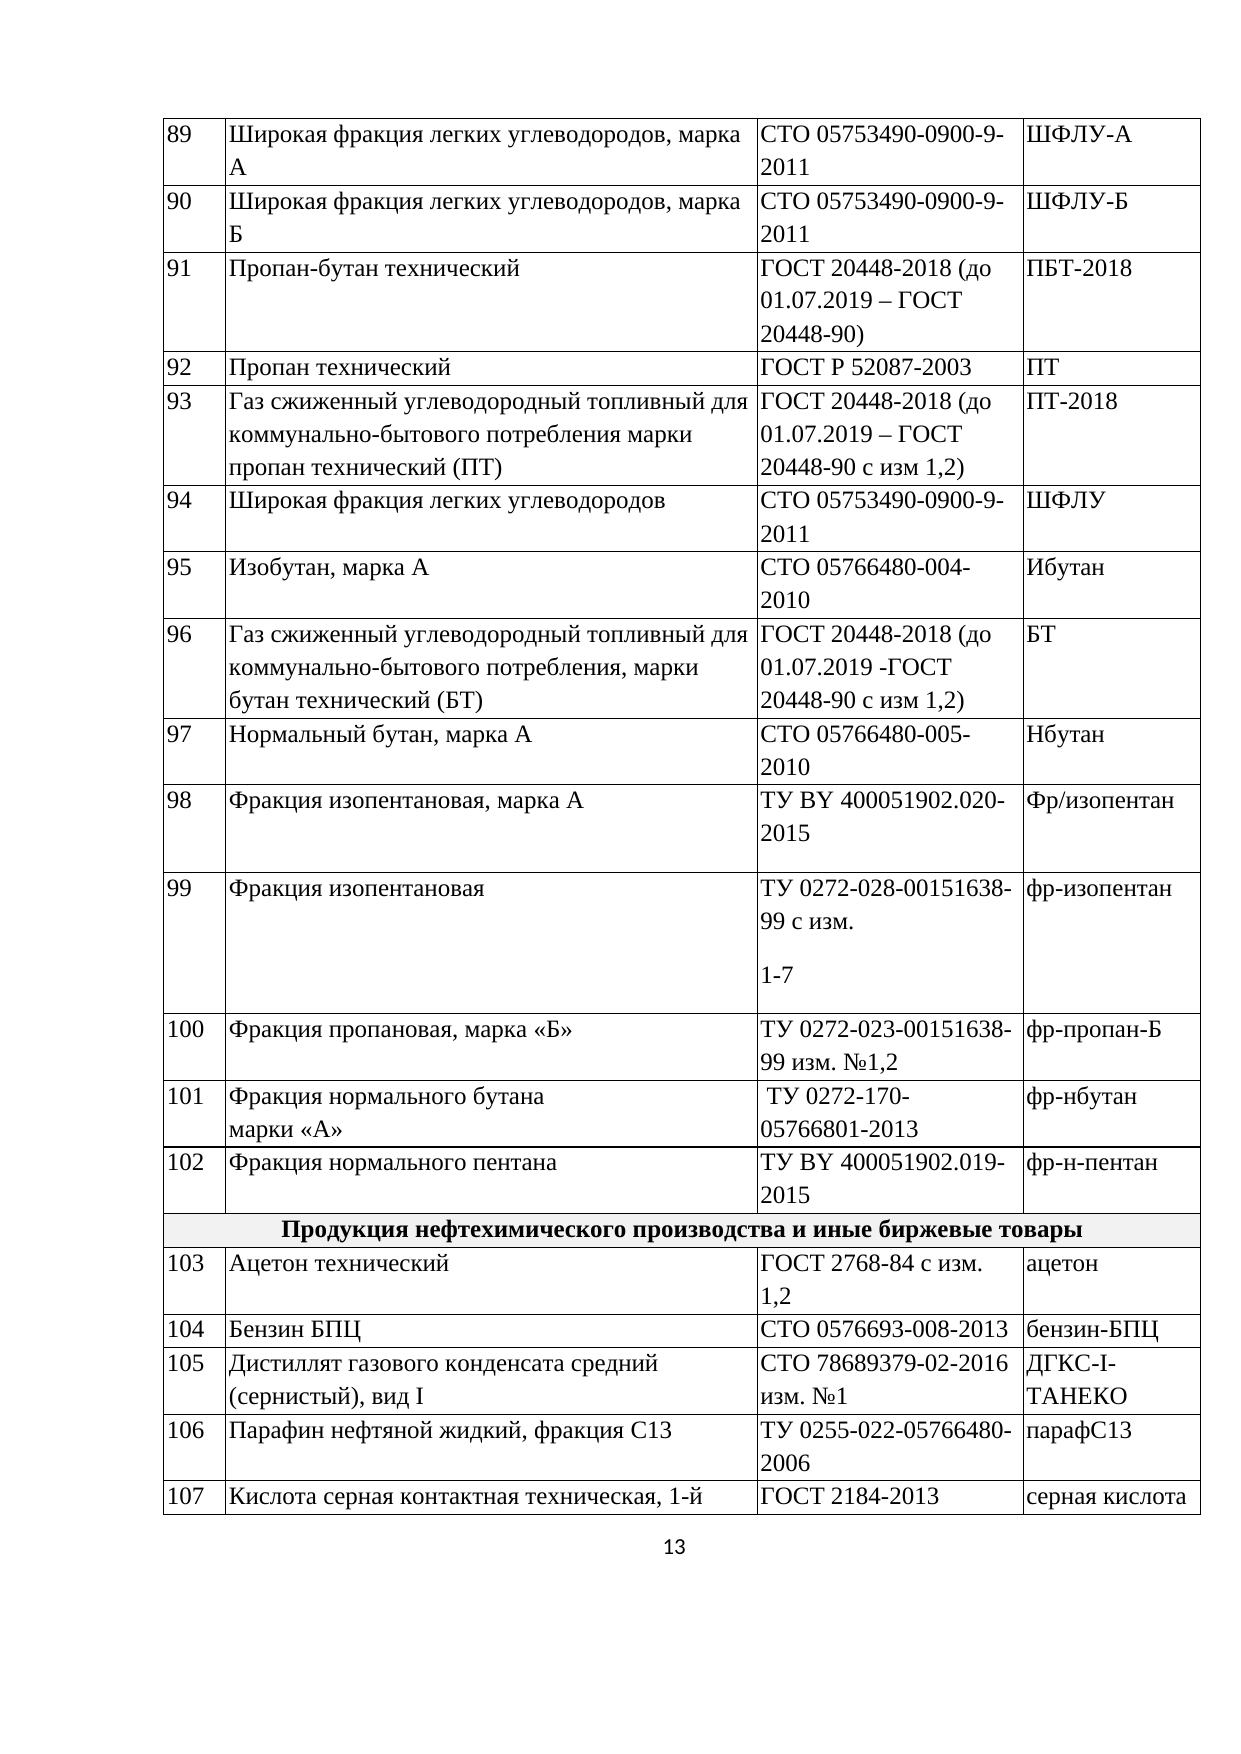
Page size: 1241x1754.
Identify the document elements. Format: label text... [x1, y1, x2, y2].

table_cell [164, 352, 225, 385]
table_cell [164, 619, 225, 718]
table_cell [226, 1481, 757, 1514]
table_cell Пропан технический [226, 352, 757, 385]
table_cell Изобутан, марка А [226, 552, 757, 618]
table_cell Фракция пропановая, марка «Б» [226, 1014, 757, 1080]
table_cell ТУ 0255-022-05766480-2006 [758, 1415, 1023, 1480]
table_cell ацетон [1024, 1248, 1200, 1313]
table_cell серная кислота [1024, 1481, 1200, 1514]
table_cell Парафин нефтяной жидкий, фракция С13 [226, 1415, 757, 1480]
table_cell Фракция нормального пентана [226, 1148, 757, 1213]
table_cell фр-нбутан [1024, 1081, 1200, 1146]
table_cell ТУ 0272-028-00151638-99 с изм. 1-7 [758, 873, 1023, 1013]
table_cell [758, 119, 1023, 185]
table_cell ШФЛУ-Б [1024, 186, 1200, 252]
table_cell БТ [1024, 619, 1200, 718]
table_cell [164, 1248, 225, 1313]
table_cell Газ сжиженный углеводородный топливный для коммунально-бытового потребления марки пропан технический (ПТ) [226, 386, 757, 484]
table_cell [164, 1148, 225, 1213]
table_cell [164, 785, 225, 872]
table_cell Широкая фракция легких углеводородов [226, 486, 757, 551]
table_cell ТУ 0272-023-00151638-99 изм. №1,2 [758, 1014, 1023, 1080]
table_cell [164, 186, 225, 252]
table_cell [164, 1481, 225, 1514]
table_cell [164, 119, 225, 185]
table_cell Пропан-бутан технический [226, 253, 757, 351]
table_cell Фр/изопентан [1024, 785, 1200, 872]
table_cell парафС13 [1024, 1415, 1200, 1480]
table_cell ПТ [1024, 352, 1200, 385]
table_cell фр-н-пентан [1024, 1148, 1200, 1213]
table_cell СТО 05753490-0900-9-2011 [758, 186, 1023, 252]
table_cell [164, 486, 225, 551]
table_cell ПТ-2018 [1024, 386, 1200, 484]
table_cell [164, 552, 225, 618]
table_cell ШФЛУ-А [1024, 119, 1200, 185]
table_cell Нормальный бутан, марка А [226, 719, 757, 784]
table_cell [164, 873, 225, 1013]
table_cell СТО 05766480-004-2010 [758, 552, 1023, 618]
table_cell Дистиллят газового конденсата средний (сернистый), вид I [226, 1348, 757, 1414]
table_cell [164, 1348, 225, 1414]
table_cell ГОСТ 2768-84 с изм. 1,2 [758, 1248, 1023, 1313]
table_cell СТО 0576693-008-2013 [758, 1315, 1023, 1347]
table_cell СТО 78689379-02-2016 изм. №1 [758, 1348, 1023, 1414]
table_cell ТУ 0272-170- 05766801-2013 [758, 1081, 1023, 1146]
table_cell ДГКС-I-ТАНЕКО [1024, 1348, 1200, 1414]
table_cell Фракция изопентановая, марка А [226, 785, 757, 872]
table_cell [164, 1081, 225, 1146]
table_cell ПБТ-2018 [1024, 253, 1200, 351]
table_cell ТУ ВY 400051902.020-2015 [758, 785, 1023, 872]
table_cell Ибутан [1024, 552, 1200, 618]
table_cell ТУ ВY 400051902.019-2015 [758, 1148, 1023, 1213]
table_cell [164, 1415, 225, 1480]
table_cell [164, 1014, 225, 1080]
table_cell СТО 05753490-0900-9-2011 [758, 486, 1023, 551]
table_cell ГОСТ Р 52087-2003 [758, 352, 1023, 385]
table_cell [164, 253, 225, 351]
table_cell Фракция изопентановая [226, 873, 757, 1013]
table_cell ГОСТ 20448-2018 (до 01.07.2019 – ГОСТ 20448-90 с изм 1,2) [758, 386, 1023, 484]
table_cell [164, 1315, 225, 1347]
table_cell фр-пропан-Б [1024, 1014, 1200, 1080]
table_cell бензин-БПЦ [1024, 1315, 1200, 1347]
table_cell Фракция нормального бутана марки «А» [226, 1081, 757, 1146]
table_cell ГОСТ 20448-2018 (до 01.07.2019 -ГОСТ 20448-90 с изм 1,2) [758, 619, 1023, 718]
table_cell фр-изопентан [1024, 873, 1200, 1013]
table_cell СТО 05766480-005- 2010 [758, 719, 1023, 784]
table_cell ГОСТ 2184-2013 [758, 1481, 1023, 1514]
table_cell ШФЛУ [1024, 486, 1200, 551]
table_cell ГОСТ 20448-2018 (до 01.07.2019 – ГОСТ 20448-90) [758, 253, 1023, 351]
table_cell Широкая фракция легких углеводородов, марка Б [226, 186, 757, 252]
table_cell Ацетон технический [226, 1248, 757, 1313]
table_cell Нбутан [1024, 719, 1200, 784]
table_cell Продукция нефтехимического производства и иные биржевые товары [164, 1214, 1200, 1247]
table_cell Газ сжиженный углеводородный топливный для коммунально-бытового потребления, марки бутан технический (БТ) [226, 619, 757, 718]
table_cell Широкая фракция легких углеводородов, марка А [226, 119, 757, 185]
table_cell Бензин БПЦ [226, 1315, 757, 1347]
table_cell [164, 386, 225, 484]
table_cell [164, 719, 225, 784]
